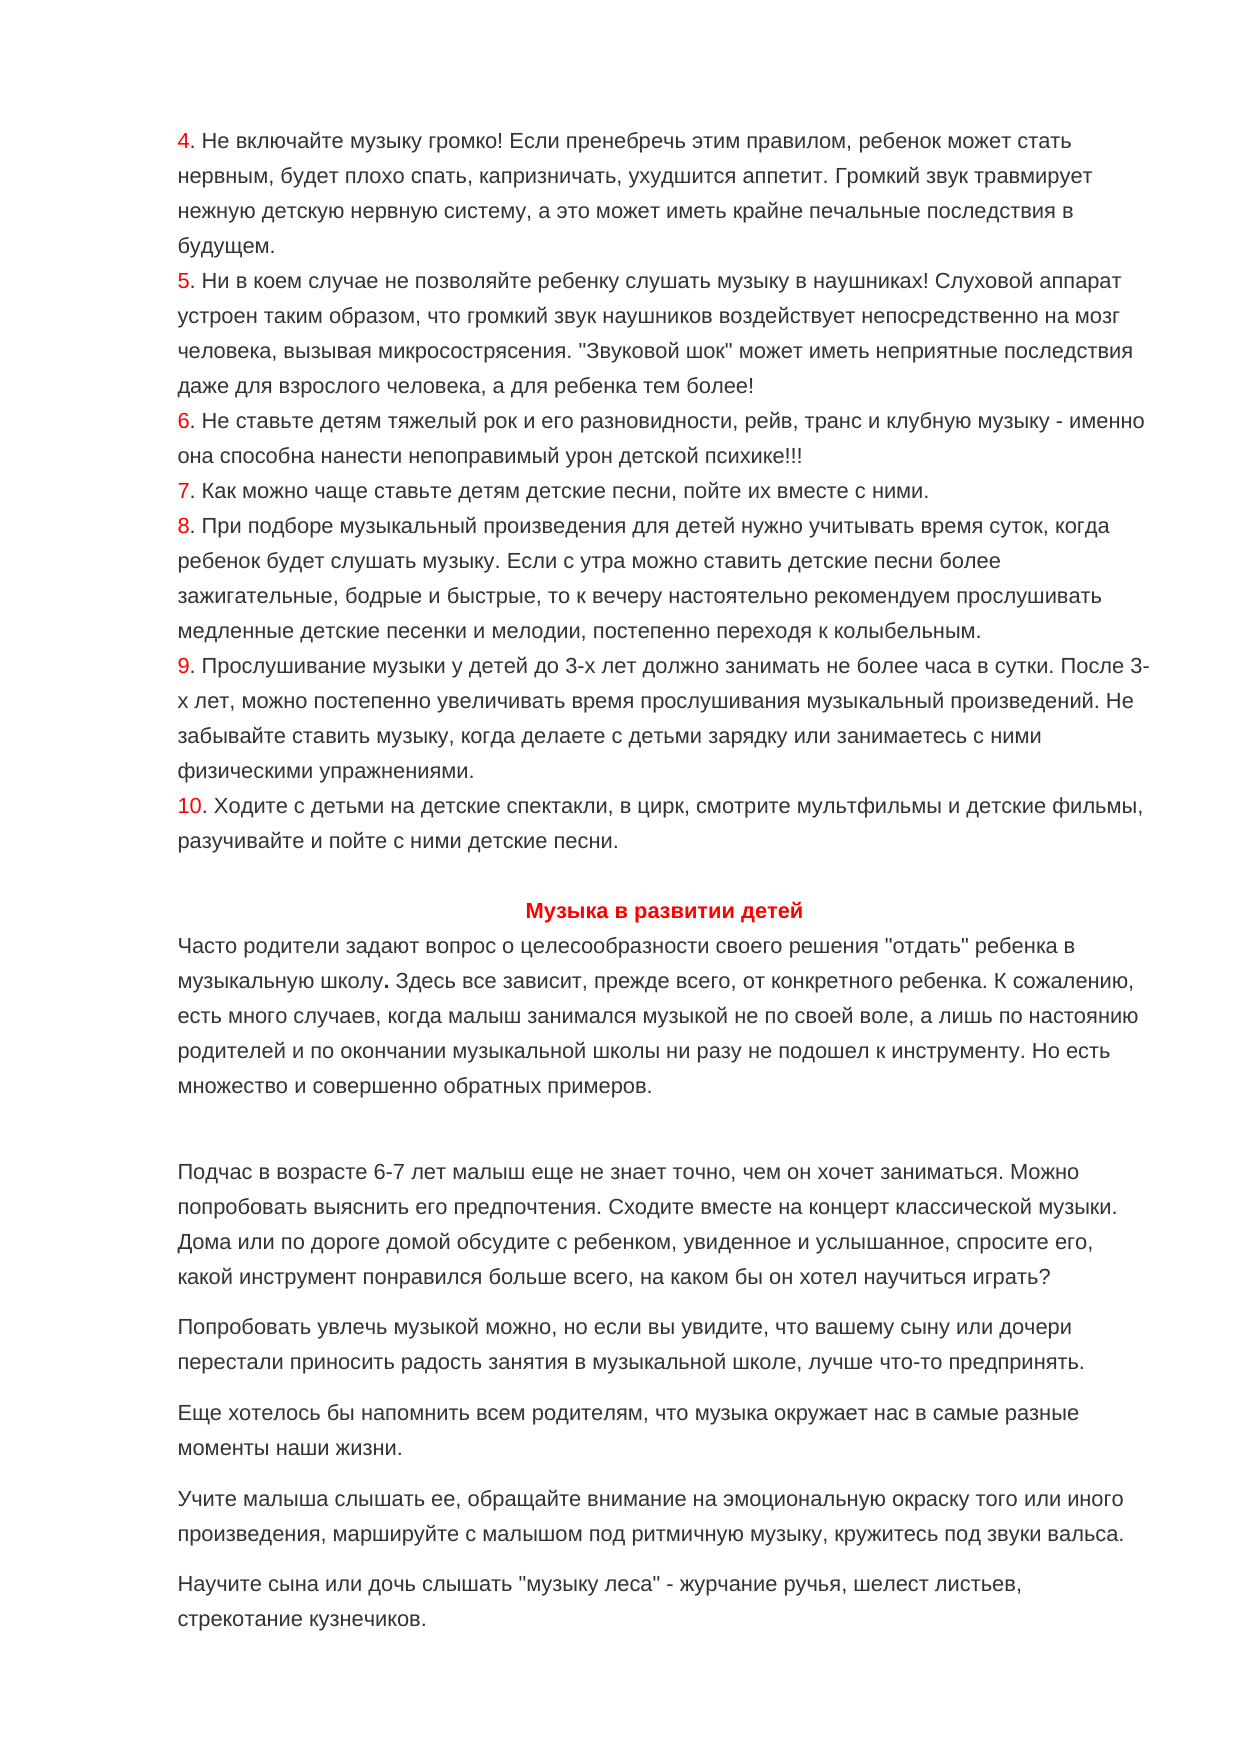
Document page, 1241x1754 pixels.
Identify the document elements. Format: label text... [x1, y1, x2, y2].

text Еще хотелось бы напомнить всем родителям, что музыка окружает нас в самые разные моменты наши жизни. [177, 1390, 1152, 1460]
text 7. Как можно чаще ставьте детям детские песни, пойте их вместе с ними. [177, 468, 1152, 503]
text 5. Ни в коем случае не позволяйте ребенку слушать музыку в наушниках! Слуховой аппарат устроен таким образом, что громкий звук наушников воздействует непосредственно на мозг человека, вызывая микросострясения. "Звуковой шок" может иметь неприятные последствия даже для взрослого человека, а для ребенка тем более! [177, 258, 1152, 398]
text 6. Не ставьте детям тяжелый рок и его разновидности, рейв, транс и клубную музыку - именно она способна нанести непоправимый урон детской психике!!! [177, 398, 1152, 468]
text Учите малыша слышать ее, обращайте внимание на эмоциональную окраску того или иного произведения, маршируйте с малышом под ритмичную музыку, кружитесь под звуки вальса. [177, 1476, 1152, 1546]
text Подчас в возрасте 6-7 лет малыш еще не знает точно, чем он хочет заниматься. Можно попробовать выяснить его предпочтения. Сходите вместе на концерт классической музыки. Дома или по дороге домой обсудите с ребенком, увиденное и услышанное, спросите его, какой инструмент понравился больше всего, на каком бы он хотел научиться играть? [177, 1149, 1152, 1289]
text 8. При подборе музыкальный произведения для детей нужно учитывать время суток, когда ребенок будет слушать музыку. Если с утра можно ставить детские песни более зажигательные, бодрые и быстрые, то к вечеру настоятельно рекомендуем прослушивать медленные детские песенки и мелодии, постепенно переходя к колыбельным. [177, 503, 1152, 643]
text 4. Не включайте музыку громко! Если пренебречь этим правилом, ребенок может стать нервным, будет плохо спать, капризничать, ухудшится аппетит. Громкий звук травмирует нежную детскую нервную систему, а это может иметь крайне печальные последствия в будущем. [177, 118, 1152, 258]
text Научите сына или дочь слышать "музыку леса" - журчание ручья, шелест листьев, стрекотание кузнечиков. [177, 1561, 1152, 1631]
text Часто родители задают вопрос о целесообразности своего решения "отдать" ребенка в музыкальную школу. Здесь все зависит, прежде всего, от конкретного ребенка. К сожалению, есть много случаев, когда малыш занимался музыкой не по своей воле, а лишь по настоянию родителей и по окончании музыкальной школы ни разу не подошел к инструменту. Но есть множество и совершенно обратных примеров. [177, 923, 1152, 1098]
text Попробовать увлечь музыкой можно, но если вы увидите, что вашему сыну или дочери перестали приносить радость занятия в музыкальной школе, лучше что-то предпринять. [177, 1304, 1152, 1374]
text Музыка в развитии детей [177, 888, 1152, 923]
text 10. Ходите с детьми на детские спектакли, в цирк, смотрите мультфильмы и детские фильмы, разучивайте и пойте с ними детские песни. [177, 783, 1152, 853]
text 9. Прослушивание музыки у детей до 3-х лет должно занимать не более часа в сутки. После 3-х лет, можно постепенно увеличивать время прослушивания музыкальный произведений. Не забывайте ставить музыку, когда делаете с детьми зарядку или занимаетесь с ними физическими упражнениями. [177, 643, 1152, 783]
